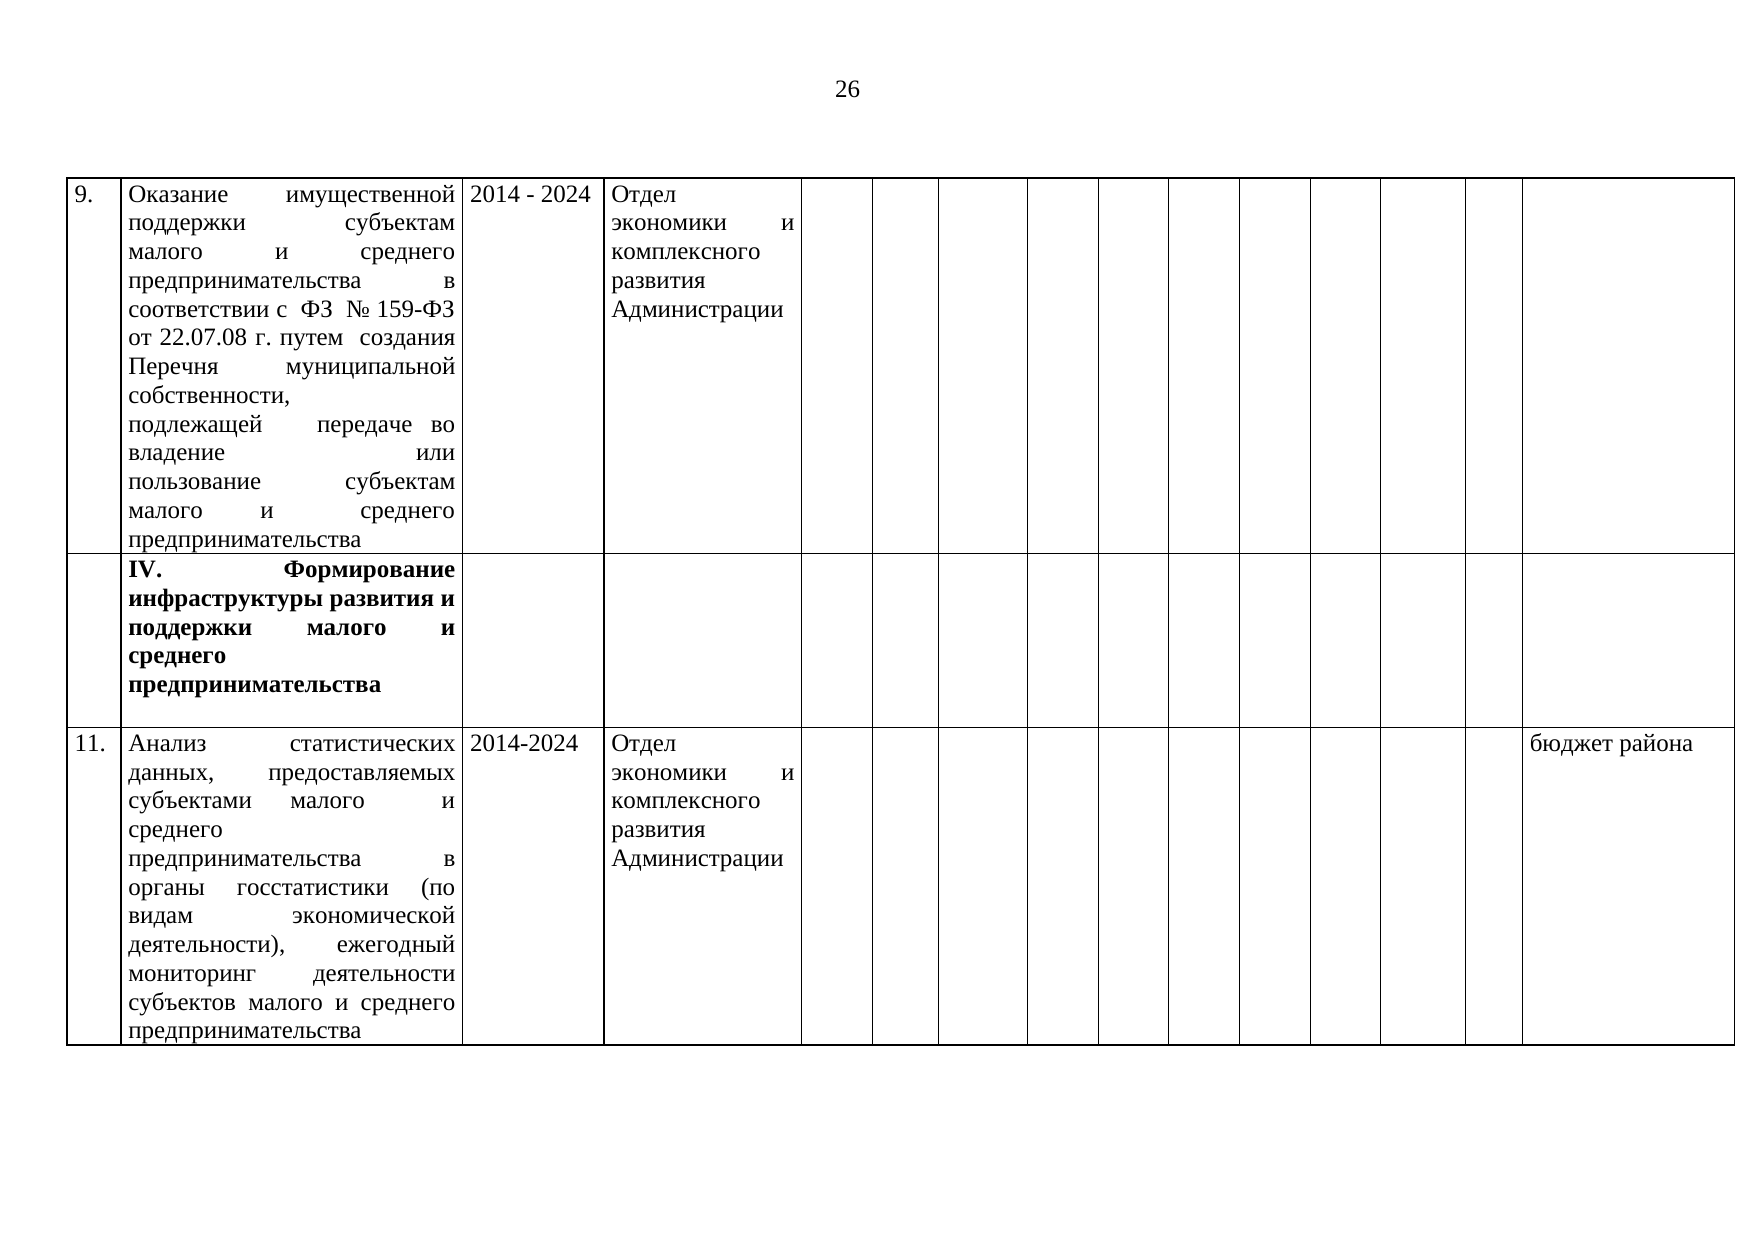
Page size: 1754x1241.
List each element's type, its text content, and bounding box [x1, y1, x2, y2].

table_cell [1240, 728, 1310, 1044]
table_cell [1523, 179, 1734, 552]
table_cell [1240, 179, 1310, 552]
table_cell Оказание имущественной поддержки субъектам малого и среднего предпринимательства в соответствии с ФЗ № 159-ФЗ от 22.07.08 г. путем создания Перечня муниципальной собственности, подлежащей передаче во владение или пользование субъектам малого и среднего предпринимательства [122, 179, 462, 552]
table_cell [1099, 179, 1168, 552]
table_cell 11. [68, 728, 120, 1044]
table_cell [68, 554, 120, 727]
table_cell [1381, 179, 1465, 552]
table_cell [1028, 554, 1098, 727]
table_cell [1523, 554, 1734, 727]
table_cell [802, 179, 872, 552]
table_cell [939, 179, 1027, 552]
table_cell [802, 728, 872, 1044]
table_cell [873, 728, 938, 1044]
table_cell [1466, 554, 1522, 727]
table_cell [1240, 554, 1310, 727]
table_cell IV. Формирование инфраструктуры развития и поддержки малого и среднего предпринимательства [122, 554, 462, 727]
table_cell 9. [68, 179, 120, 552]
table_cell Анализ статистических данных, предоставляемых субъектами малого и среднего предпринимательства в органы госстатистики (по видам экономической деятельности), ежегодный мониторинг деятельности субъектов малого и среднего предпринимательства [122, 728, 462, 1044]
table_cell [873, 179, 938, 552]
table_cell [1028, 728, 1098, 1044]
table_cell [1311, 179, 1380, 552]
table_cell 2014-2024 [463, 728, 603, 1044]
table_cell [1466, 179, 1522, 552]
table_cell 2014 - 2024 [463, 179, 603, 552]
table_cell [1169, 728, 1239, 1044]
table_cell [1466, 728, 1522, 1044]
table_cell [1028, 179, 1098, 552]
table_cell [1381, 554, 1465, 727]
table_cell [605, 728, 801, 1044]
table_cell [1169, 179, 1239, 552]
table_cell [1099, 554, 1168, 727]
table_cell [1311, 554, 1380, 727]
table_cell [463, 554, 603, 727]
table_cell [939, 554, 1027, 727]
table_cell [1169, 554, 1239, 727]
table_cell бюджет района [1523, 728, 1734, 1044]
table_cell [605, 554, 801, 727]
table_cell [1381, 728, 1465, 1044]
table_cell [939, 728, 1027, 1044]
table_cell [1311, 728, 1380, 1044]
table_cell [802, 554, 872, 727]
table_cell [1099, 728, 1168, 1044]
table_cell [605, 179, 801, 552]
table_cell [873, 554, 938, 727]
